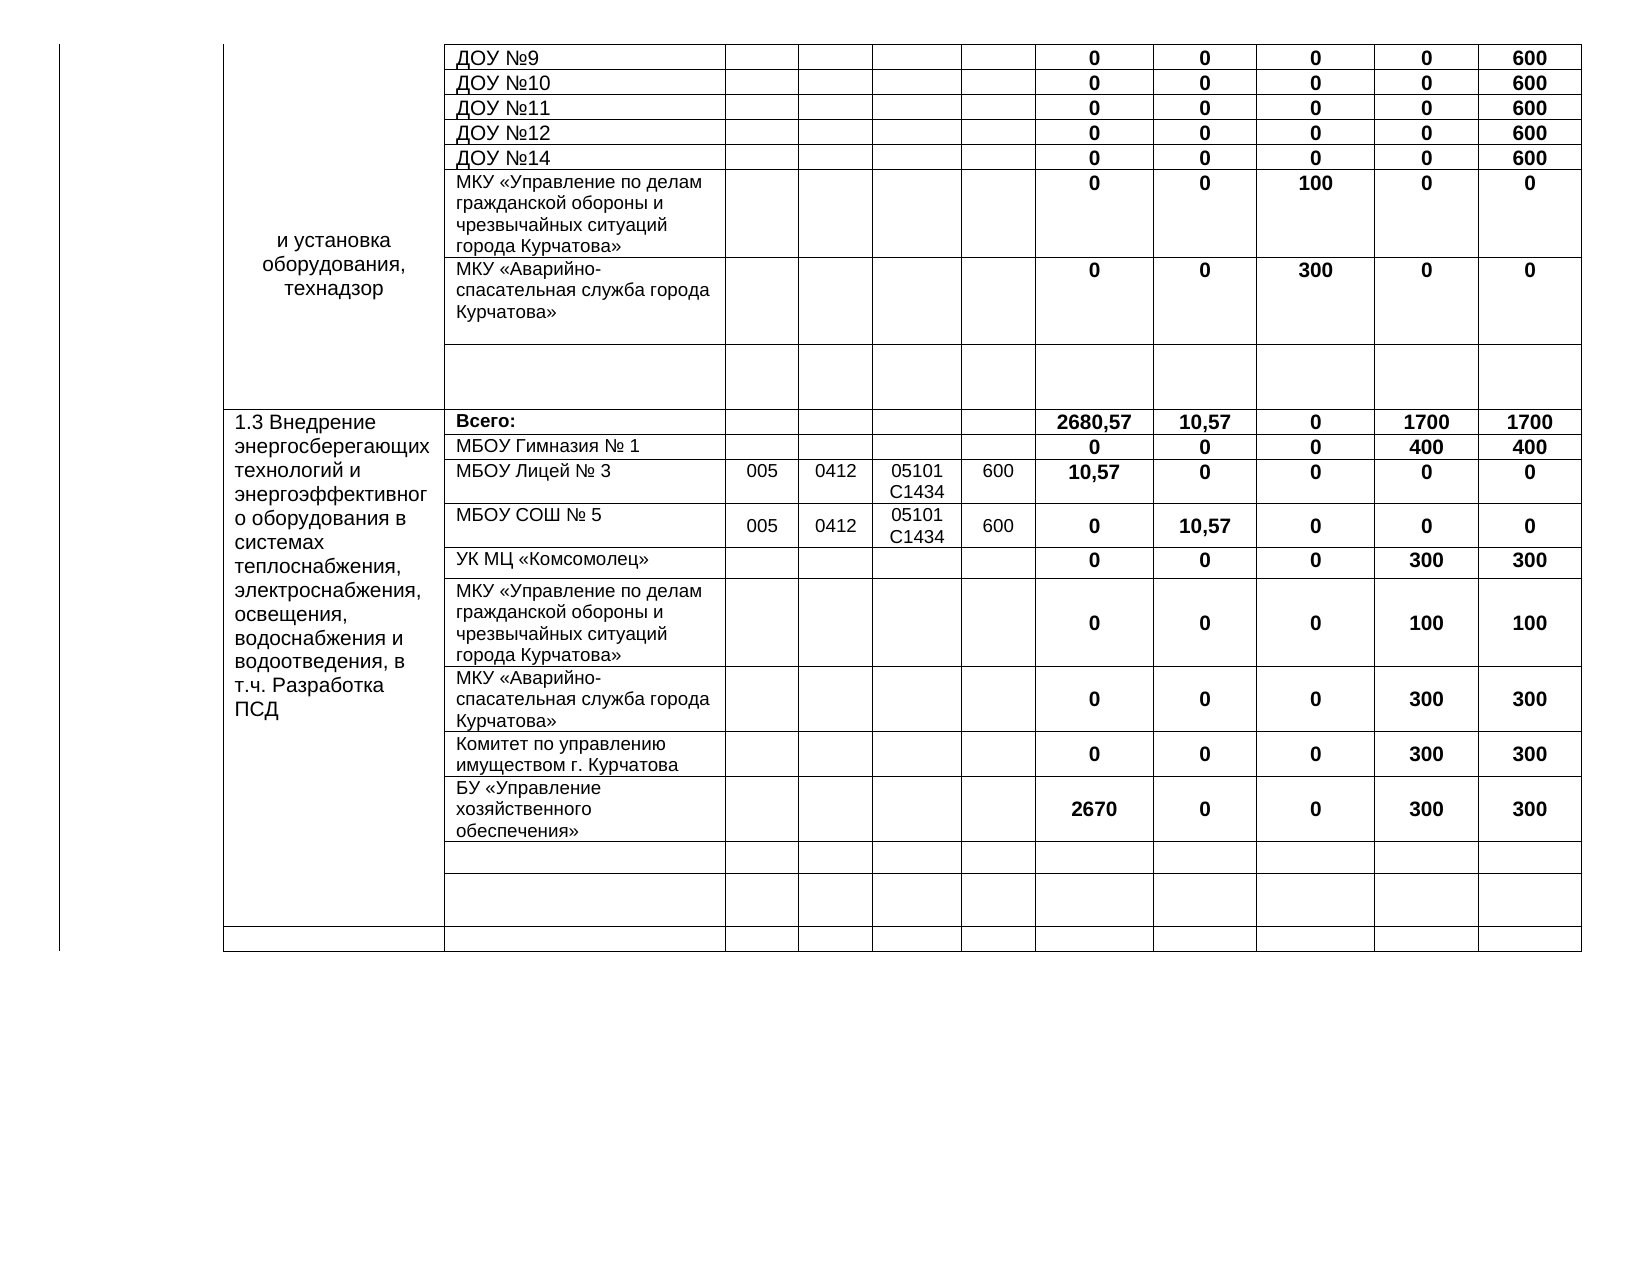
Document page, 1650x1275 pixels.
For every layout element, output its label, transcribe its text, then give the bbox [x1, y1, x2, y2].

table_cell 0 [1154, 732, 1256, 776]
table_cell [1036, 927, 1153, 951]
table_cell 10,57 [1154, 410, 1256, 434]
table_cell 300 [1479, 667, 1581, 731]
table_cell 05101 С1434 [873, 504, 961, 547]
table_cell 300 [1479, 548, 1581, 578]
table_cell [873, 548, 961, 578]
table_cell [799, 842, 872, 872]
table_cell 0 [1257, 95, 1374, 119]
table_cell [873, 170, 961, 257]
table_cell 0 [1154, 548, 1256, 578]
table_cell [962, 70, 1035, 94]
table_cell 1.3 Внедрение энергосберегающих технологий и энергоэффективного оборудования в системах теплоснабжения, электроснабжения, освещения, водоснабжения и водоотведения, в т.ч. Разработка ПСД [224, 410, 444, 926]
table_cell 600 [962, 460, 1035, 503]
table_cell [1479, 842, 1581, 872]
table_cell [1257, 927, 1374, 951]
table_cell 0 [1036, 579, 1153, 666]
table_cell [799, 170, 872, 257]
table_cell [962, 170, 1035, 257]
table_cell [962, 842, 1035, 872]
table_cell 1700 [1479, 410, 1581, 434]
table_cell [445, 842, 725, 872]
table_cell 0 [1036, 258, 1153, 344]
table_cell 0 [1154, 95, 1256, 119]
table_cell МБОУ Лицей № 3 [445, 460, 725, 503]
table_cell МКУ «Аварийно-спасательная служба города Курчатова» [445, 667, 725, 731]
table_cell 0 [1257, 145, 1374, 169]
table_cell [962, 435, 1035, 459]
table_cell [1375, 345, 1478, 409]
table_cell 0 [1257, 460, 1374, 503]
table_cell 300 [1375, 732, 1478, 776]
table_cell 100 [1375, 579, 1478, 666]
table_cell [726, 258, 798, 344]
table_cell [962, 410, 1035, 434]
table_cell [726, 345, 798, 409]
table_cell [873, 95, 961, 119]
table_cell [873, 258, 961, 344]
table_cell [799, 777, 872, 841]
table_cell [799, 927, 872, 951]
table_cell [873, 345, 961, 409]
table_cell [445, 927, 725, 951]
table_cell ДОУ №12 [445, 120, 725, 144]
table_cell [1154, 345, 1256, 409]
table_cell [962, 927, 1035, 951]
table_cell [799, 579, 872, 666]
table_cell 0 [1375, 504, 1478, 547]
table_cell [873, 70, 961, 94]
table_cell 0412 [799, 504, 872, 547]
table_cell 600 [1479, 120, 1581, 144]
table_cell 100 [1257, 170, 1374, 257]
table_cell 600 [1479, 70, 1581, 94]
table_cell [873, 120, 961, 144]
table_cell 005 [726, 460, 798, 503]
table_cell [799, 345, 872, 409]
table_cell [726, 579, 798, 666]
table_cell [726, 667, 798, 731]
table_cell [962, 548, 1035, 578]
table_cell МКУ «Аварийно-спасательная служба города Курчатова» [445, 258, 725, 344]
table_cell ДОУ №10 [445, 70, 725, 94]
table_cell [726, 927, 798, 951]
table_cell [799, 667, 872, 731]
table_cell [1036, 842, 1153, 872]
table_cell [1375, 874, 1478, 926]
table_cell [726, 435, 798, 459]
table_cell 0 [1375, 120, 1478, 144]
table_cell 0 [1154, 667, 1256, 731]
table_cell 400 [1479, 435, 1581, 459]
table_cell 300 [1257, 258, 1374, 344]
table_cell [873, 435, 961, 459]
table_cell УК МЦ «Комсомолец» [445, 548, 725, 578]
table_cell [1036, 345, 1153, 409]
table_cell 0 [1257, 777, 1374, 841]
table_cell [1479, 345, 1581, 409]
table_cell 0 [1375, 70, 1478, 94]
table_cell 0 [1257, 548, 1374, 578]
table_cell [962, 579, 1035, 666]
table_cell [726, 120, 798, 144]
table_cell 0 [1375, 145, 1478, 169]
table_cell [726, 842, 798, 872]
table_cell 0 [1154, 120, 1256, 144]
table_cell [799, 874, 872, 926]
table_cell [962, 95, 1035, 119]
table_cell [1257, 345, 1374, 409]
table_cell [799, 435, 872, 459]
table_cell 10,57 [1036, 460, 1153, 503]
table_cell 0 [1257, 667, 1374, 731]
table_cell [1375, 927, 1478, 951]
table_cell ДОУ №14 [445, 145, 725, 169]
table_cell ДОУ №9 [445, 45, 725, 69]
table_cell [799, 120, 872, 144]
table_cell [962, 777, 1035, 841]
table_cell [873, 777, 961, 841]
table_cell МБОУ Гимназия № 1 [445, 435, 725, 459]
table_cell 0412 [799, 460, 872, 503]
table_cell 0 [1036, 548, 1153, 578]
table_cell МКУ «Управление по делам гражданской обороны и чрезвычайных ситуаций города Курчатова» [445, 579, 725, 666]
table_cell 300 [1375, 667, 1478, 731]
table_cell 05101 С1434 [873, 460, 961, 503]
table_cell МБОУ СОШ № 5 [445, 504, 725, 547]
table_cell 0 [1036, 120, 1153, 144]
table_cell 0 [1036, 95, 1153, 119]
table_cell [1375, 842, 1478, 872]
table_cell 0 [1479, 460, 1581, 503]
table_cell 0 [1154, 435, 1256, 459]
table_cell 0 [1036, 504, 1153, 547]
table_cell [1154, 874, 1256, 926]
table_cell 0 [1257, 410, 1374, 434]
table_cell 300 [1479, 732, 1581, 776]
table_cell [726, 145, 798, 169]
table_cell [1154, 927, 1256, 951]
table_cell 1700 [1375, 410, 1478, 434]
table_cell 0 [1257, 435, 1374, 459]
table_cell 0 [1257, 45, 1374, 69]
table_cell 400 [1375, 435, 1478, 459]
table_cell [873, 927, 961, 951]
table_cell МКУ «Управление по делам гражданской обороны и чрезвычайных ситуаций города Курчатова» [445, 170, 725, 257]
table_cell 0 [1257, 579, 1374, 666]
table_cell 0 [1154, 579, 1256, 666]
table_cell [962, 732, 1035, 776]
table_cell [799, 548, 872, 578]
table_cell 0 [1154, 145, 1256, 169]
table_cell 2680,57 [1036, 410, 1153, 434]
table_cell [726, 874, 798, 926]
table_cell [962, 145, 1035, 169]
table_cell 600 [1479, 145, 1581, 169]
table_cell 0 [1036, 435, 1153, 459]
table_cell [726, 45, 798, 69]
table_cell 0 [1154, 170, 1256, 257]
table_cell 0 [1257, 120, 1374, 144]
table_cell [726, 170, 798, 257]
table_cell [962, 345, 1035, 409]
table_cell 0 [1479, 258, 1581, 344]
table_cell [962, 874, 1035, 926]
table_cell [799, 145, 872, 169]
table_cell 0 [1257, 70, 1374, 94]
table_cell 0 [1154, 777, 1256, 841]
table_cell ДОУ №11 [445, 95, 725, 119]
table_cell 100 [1479, 579, 1581, 666]
table_cell 0 [1154, 45, 1256, 69]
table_cell [1479, 874, 1581, 926]
table_cell 0 [1479, 170, 1581, 257]
table_cell [445, 345, 725, 409]
table_cell [873, 45, 961, 69]
table_cell 0 [1036, 145, 1153, 169]
table_cell [799, 45, 872, 69]
table_cell [873, 667, 961, 731]
table_cell [799, 410, 872, 434]
table_cell 0 [1036, 45, 1153, 69]
table_cell [873, 145, 961, 169]
table_cell 0 [1154, 70, 1256, 94]
table_cell 0 [1375, 258, 1478, 344]
table_cell 0 [1154, 258, 1256, 344]
table_cell [873, 579, 961, 666]
table_cell [1257, 874, 1374, 926]
table_cell 300 [1375, 548, 1478, 578]
table_cell 0 [1257, 504, 1374, 547]
table_cell [726, 95, 798, 119]
table_cell [962, 667, 1035, 731]
table_cell 600 [962, 504, 1035, 547]
table_cell 10,57 [1154, 504, 1256, 547]
table_cell 0 [1375, 45, 1478, 69]
table_cell [1257, 842, 1374, 872]
table_cell 0 [1375, 95, 1478, 119]
table_cell [873, 842, 961, 872]
table_cell [726, 777, 798, 841]
table_cell [726, 70, 798, 94]
table_cell [962, 120, 1035, 144]
table_cell 600 [1479, 45, 1581, 69]
table_cell Всего: [445, 410, 725, 434]
table_cell Комитет по управлению имуществом г. Курчатова [445, 732, 725, 776]
table_cell [799, 70, 872, 94]
table_cell 0 [1036, 667, 1153, 731]
table_cell 300 [1479, 777, 1581, 841]
table_cell 300 [1375, 777, 1478, 841]
table_cell [726, 732, 798, 776]
table_cell 0 [1036, 732, 1153, 776]
table_cell 0 [1479, 504, 1581, 547]
table_cell [873, 874, 961, 926]
table_cell [726, 410, 798, 434]
table_cell [799, 258, 872, 344]
table_cell [962, 45, 1035, 69]
table_cell [1479, 927, 1581, 951]
table_cell [726, 548, 798, 578]
table_cell 600 [1479, 95, 1581, 119]
table_cell [873, 732, 961, 776]
table_cell 0 [1154, 460, 1256, 503]
table_cell [799, 95, 872, 119]
table_cell [962, 258, 1035, 344]
table_cell [799, 732, 872, 776]
table_cell БУ «Управление хозяйственного обеспечения» [445, 777, 725, 841]
table_cell 005 [726, 504, 798, 547]
table_cell 0 [1375, 460, 1478, 503]
table_cell [873, 410, 961, 434]
table_cell 0 [1257, 732, 1374, 776]
table_cell [1154, 842, 1256, 872]
table_cell [1036, 874, 1153, 926]
table_cell 0 [1375, 170, 1478, 257]
table_cell [224, 927, 444, 951]
table_cell [445, 874, 725, 926]
table_cell 0 [1036, 170, 1153, 257]
table_cell 0 [1036, 70, 1153, 94]
table_cell 2670 [1036, 777, 1153, 841]
